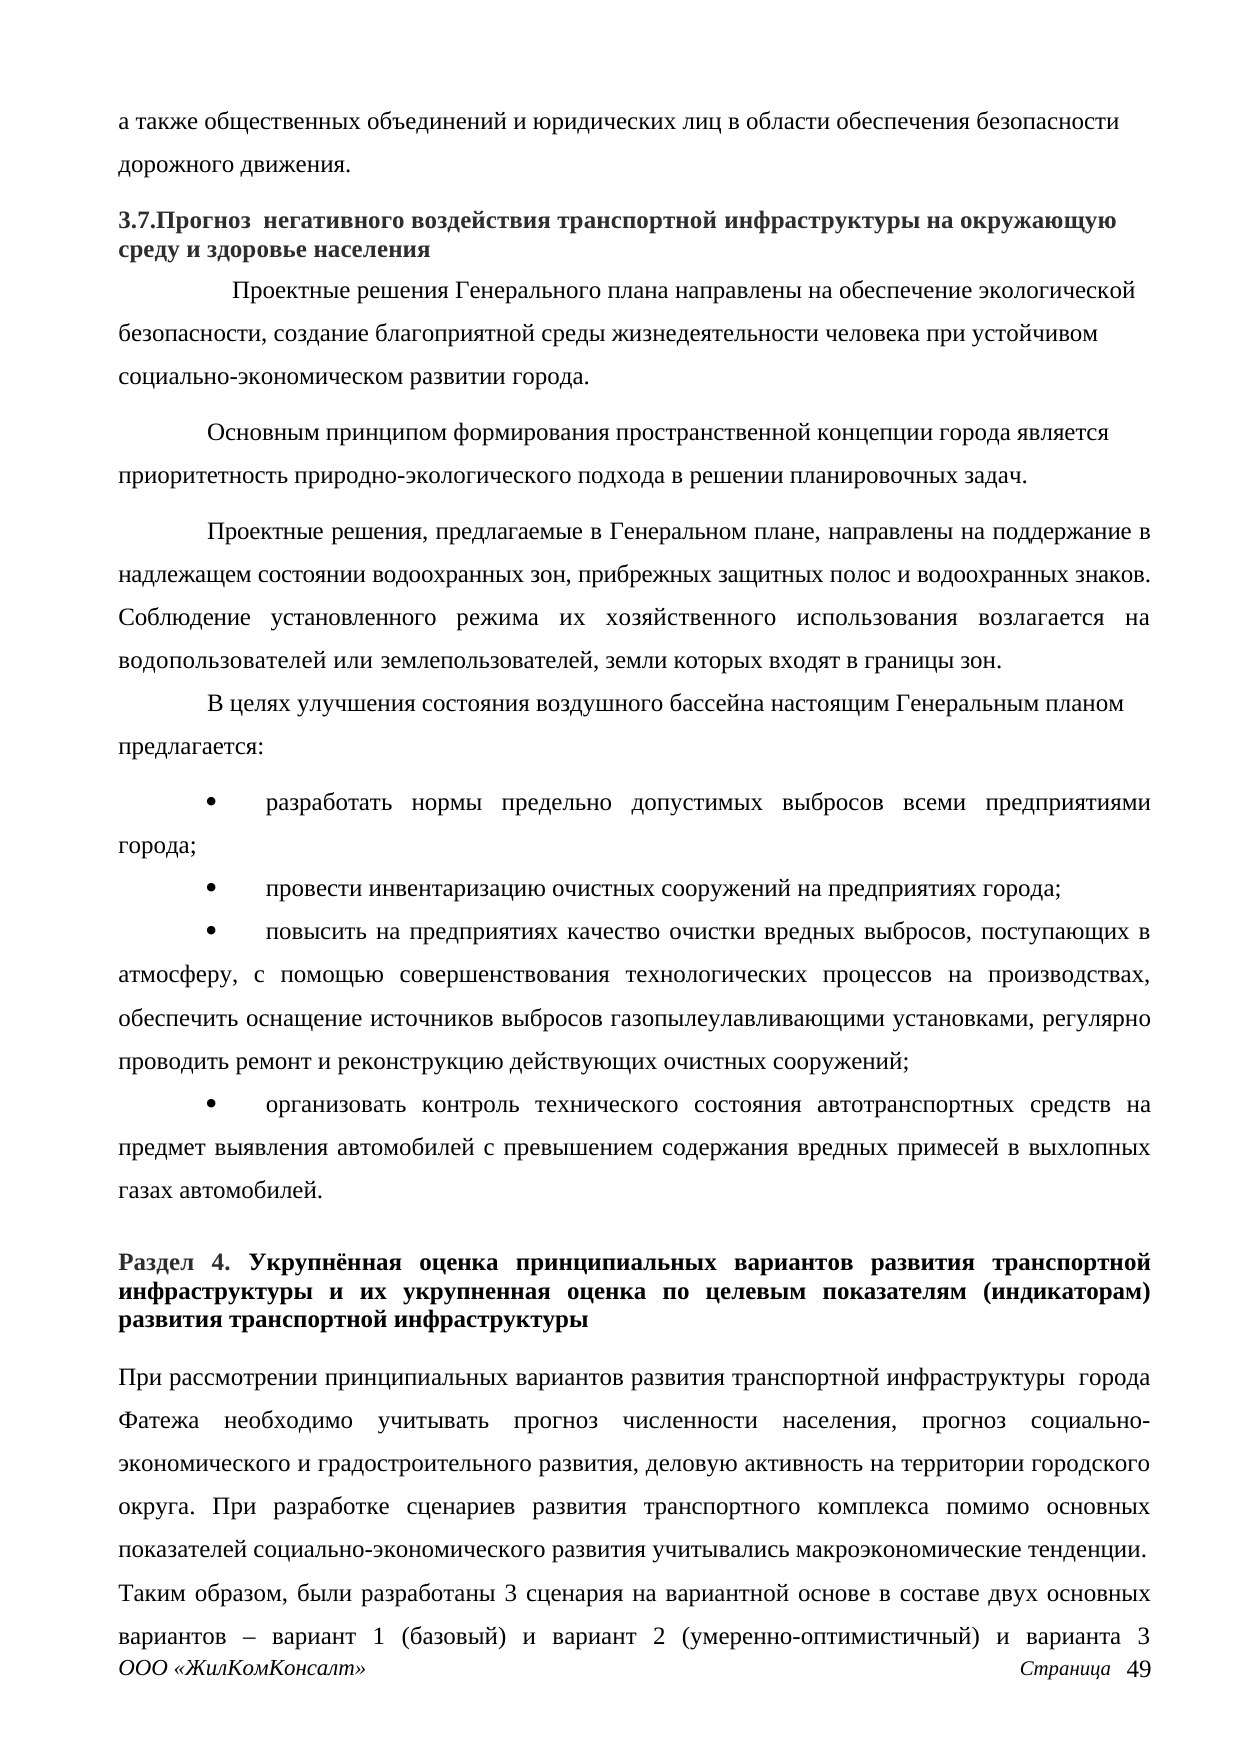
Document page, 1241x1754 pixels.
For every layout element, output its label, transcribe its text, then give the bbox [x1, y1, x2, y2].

text Раздел 4. Укрупнённая оценка принципиальных вариантов развития транспортной инфраструктуры и их укрупненная оценка по целевым показателям (индикаторам) развития транспортной инфраструктуры [118, 1247, 1152, 1333]
text Проектные решения, предлагаемые в Генеральном плане, направлены на поддержание в надлежащем состоянии водоохранных зон, прибрежных защитных полос и водоохранных знаков. Соблюдение установленного режима их хозяйственного использования возлагается на водопользователей или землепользователей, земли которых входят в границы зон. [118, 516, 1152, 674]
text Основным принципом формирования пространственной концепции города является приоритетность природно-экологического подхода в решении планировочных задач. [118, 417, 1152, 489]
text При рассмотрении принципиальных вариантов развития транспортной инфраструктуры города Фатежа необходимо учитывать прогноз численности населения, прогноз социально-экономического и градостроительного развития, деловую активность на территории городского округа. При разработке сценариев развития транспортного комплекса помимо основных показателей социально-экономического развития учитывались макроэкономические тенденции. [118, 1362, 1152, 1563]
list разработать нормы предельно допустимых выбросов всеми предприятиями города; [118, 787, 1152, 859]
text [118, 106, 1152, 178]
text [118, 1578, 1152, 1649]
text В целях улучшения состояния воздушного бассейна настоящим Генеральным планом предлагается: [118, 688, 1152, 760]
list организовать контроль технического состояния автотранспортных средств на предмет выявления автомобилей с превышением содержания вредных примесей в выхлопных газах автомобилей. [118, 1089, 1152, 1204]
text Проектные решения Генерального плана направлены на обеспечение экологической безопасности, создание благоприятной среды жизнедеятельности человека при устойчивом социально-экономическом развитии города. [118, 275, 1152, 390]
list повысить на предприятиях качество очистки вредных выбросов, поступающих в атмосферу, с помощью совершенствования технологических процессов на производствах, обеспечить оснащение источников выбросов газопылеулавливающими установками, регулярно проводить ремонт и реконструкцию действующих очистных сооружений; [118, 916, 1152, 1074]
text 3.7.Прогноз негативного воздействия транспортной инфраструктуры на окружающую среду и здоровье населения [118, 205, 1152, 263]
list провести инвентаризацию очистных сооружений на предприятиях города; [118, 873, 1152, 902]
